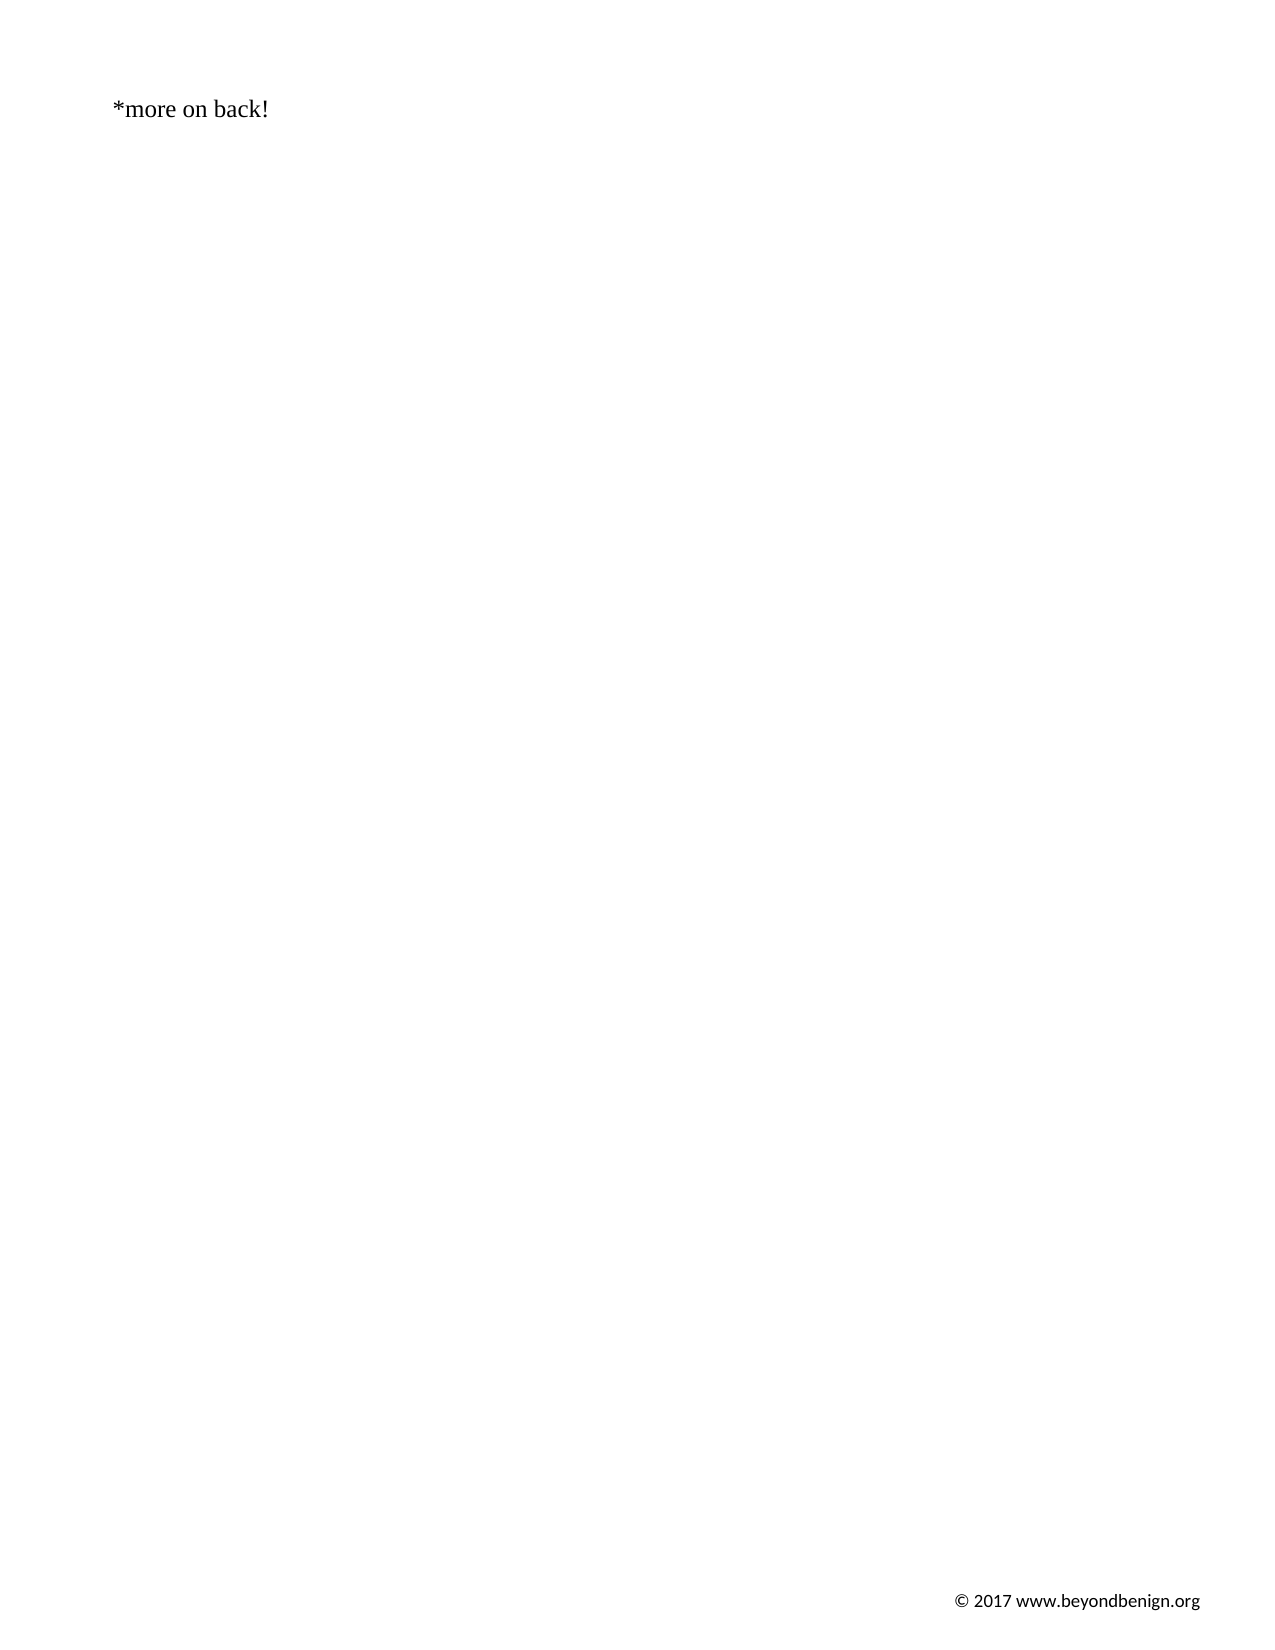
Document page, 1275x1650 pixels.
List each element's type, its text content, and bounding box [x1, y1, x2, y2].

text *more on back! [112, 94, 1087, 123]
